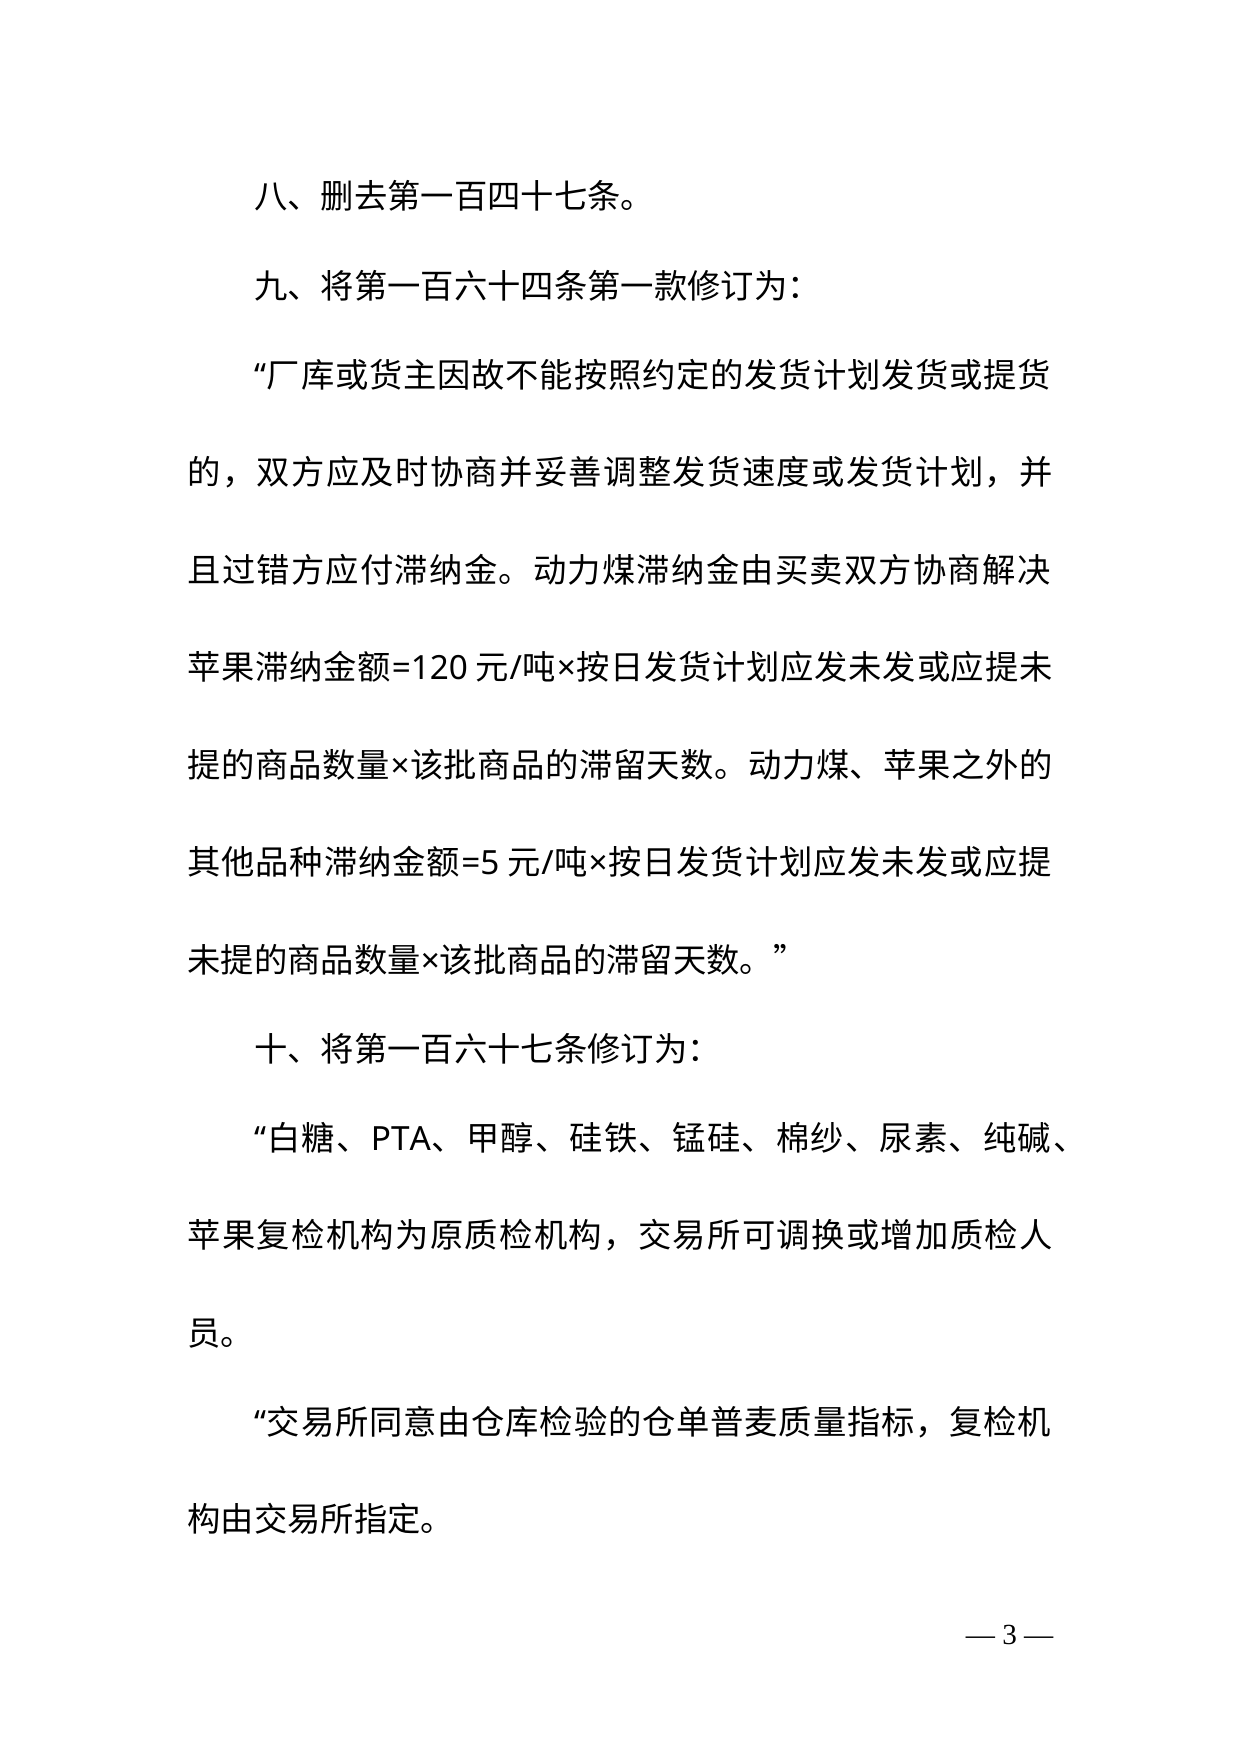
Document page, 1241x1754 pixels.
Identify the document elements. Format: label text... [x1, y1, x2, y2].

text “白糖、PTA、甲醇、硅铁、锰硅、棉纱、尿素、纯碱、苹果复检机构为原质检机构，交易所可调换或增加质检人员。 [187, 1103, 1053, 1363]
text 十、将第一百六十七条修订为： [187, 1014, 1053, 1079]
text “交易所同意由仓库检验的仓单普麦质量指标，复检机构由交易所指定。 [187, 1387, 1053, 1550]
text 八、删去第一百四十七条。 [187, 162, 1053, 227]
text 九、将第一百六十四条第一款修订为： [187, 251, 1053, 316]
text “厂库或货主因故不能按照约定的发货计划发货或提货的，双方应及时协商并妥善调整发货速度或发货计划，并且过错方应付滞纳金。动力煤滞纳金由买卖双方协商解决。苹果滞纳金额=120元/吨×按日发货计划应发未发或应提未提的商品数量×该批商品的滞留天数。动力煤、苹果之外的其他品种滞纳金额=5元/吨×按日发货计划应发未发或应提未提的商品数量×该批商品的滞留天数。” [187, 340, 1053, 990]
